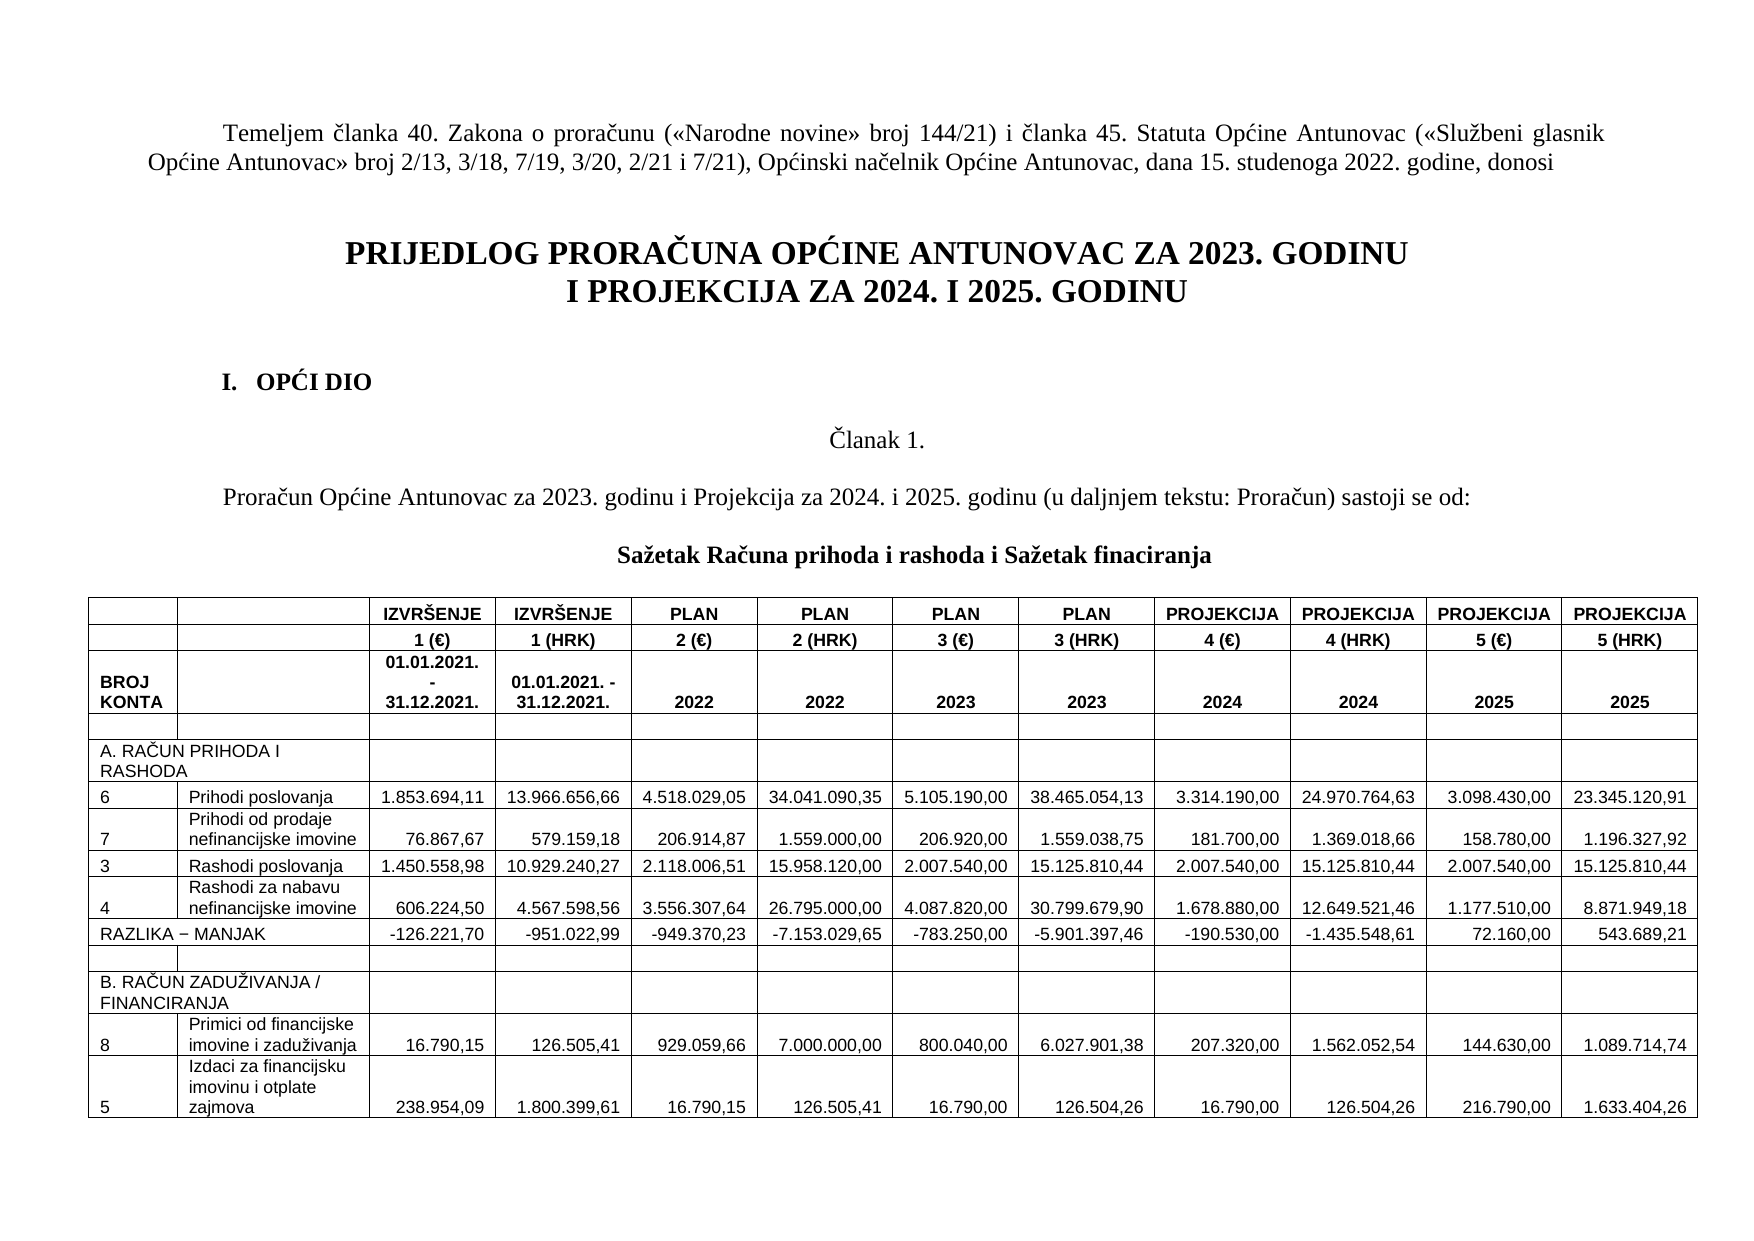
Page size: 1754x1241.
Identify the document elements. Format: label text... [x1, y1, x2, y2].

table_cell 1.089.714,74 [1562, 1014, 1697, 1055]
table_cell 800.040,00 [893, 1014, 1018, 1055]
table_cell 5 [89, 1056, 177, 1117]
table_cell 3 (€) [893, 625, 1018, 650]
table_cell Prihodi od prodaje nefinancijske imovine [178, 809, 369, 849]
table_cell [370, 714, 495, 739]
table_cell 543.689,21 [1562, 919, 1697, 944]
table_cell 7 [89, 809, 177, 849]
table_cell 1.633.404,26 [1562, 1056, 1697, 1117]
table_cell 76.867,67 [370, 809, 495, 849]
table_cell [1155, 714, 1290, 739]
table_cell [496, 714, 631, 739]
table_cell 1.450.558,98 [370, 851, 495, 876]
table_cell [1562, 714, 1697, 739]
table_cell [893, 946, 1018, 971]
table_cell [178, 946, 369, 971]
table_cell 2 (HRK) [758, 625, 892, 650]
table_cell RAZLIKA − MANJAK [89, 919, 369, 944]
table_cell 16.790,00 [1155, 1056, 1290, 1117]
table_cell 1.559.038,75 [1019, 809, 1154, 849]
table_cell [1291, 740, 1426, 781]
table_cell 24.970.764,63 [1291, 782, 1426, 808]
table_header PROJEKCIJA [1427, 598, 1561, 624]
table_cell 16.790,00 [893, 1056, 1018, 1117]
table_cell 126.505,41 [758, 1056, 892, 1117]
table_cell 2023 [893, 651, 1018, 713]
table_cell 2022 [758, 651, 892, 713]
table_header PROJEKCIJA [1155, 598, 1290, 624]
table_cell 4.567.598,56 [496, 877, 631, 918]
table_cell [632, 740, 757, 781]
table_cell [758, 972, 892, 1013]
table_cell 1.800.399,61 [496, 1056, 631, 1117]
table_cell [1562, 740, 1697, 781]
table_cell A. RAČUN PRIHODA I RASHODA [89, 740, 369, 781]
table_cell [370, 972, 495, 1013]
table_cell [496, 972, 631, 1013]
table_cell [1155, 740, 1290, 781]
table_header IZVRŠENJE [496, 598, 631, 624]
table_cell Izdaci za financijsku imovinu i otplate zajmova [178, 1056, 369, 1117]
table_cell [89, 625, 177, 650]
table_cell [758, 946, 892, 971]
table_header PLAN [893, 598, 1018, 624]
table_cell Prihodi poslovanja [178, 782, 369, 808]
table_cell 01.01.2021. - 31.12.2021. [370, 651, 495, 713]
table_cell [370, 740, 495, 781]
table_cell [1019, 946, 1154, 971]
table_cell [1019, 972, 1154, 1013]
table_cell 30.799.679,90 [1019, 877, 1154, 918]
table_cell 2 (€) [632, 625, 757, 650]
table_cell 206.914,87 [632, 809, 757, 849]
table_cell -190.530,00 [1155, 919, 1290, 944]
table_cell 126.504,26 [1019, 1056, 1154, 1117]
table_cell [1562, 972, 1697, 1013]
table_cell 3.098.430,00 [1427, 782, 1561, 808]
table_cell 16.790,15 [370, 1014, 495, 1055]
table_cell 606.224,50 [370, 877, 495, 918]
table_header PROJEKCIJA [1291, 598, 1426, 624]
table_cell Rashodi za nabavu nefinancijske imovine [178, 877, 369, 918]
table_cell 1.853.694,11 [370, 782, 495, 808]
table_cell -951.022,99 [496, 919, 631, 944]
table_cell 01.01.2021. - 31.12.2021. [496, 651, 631, 713]
table_header [178, 598, 369, 624]
table_cell 2024 [1291, 651, 1426, 713]
table_cell 2025 [1427, 651, 1561, 713]
table_cell 238.954,09 [370, 1056, 495, 1117]
table_cell 1.369.018,66 [1291, 809, 1426, 849]
table_cell Primici od financijske imovine i zaduživanja [178, 1014, 369, 1055]
table_cell [1291, 714, 1426, 739]
table_cell 1 (HRK) [496, 625, 631, 650]
table_cell [1155, 972, 1290, 1013]
table_cell 5 (€) [1427, 625, 1561, 650]
table_cell [370, 946, 495, 971]
table_cell [893, 972, 1018, 1013]
text Članak 1. [148, 425, 1606, 453]
table_cell [1427, 740, 1561, 781]
table_cell 144.630,00 [1427, 1014, 1561, 1055]
table_cell -5.901.397,46 [1019, 919, 1154, 944]
table_cell [178, 625, 369, 650]
table_cell 207.320,00 [1155, 1014, 1290, 1055]
table_cell 15.125.810,44 [1019, 851, 1154, 876]
table_cell 2023 [1019, 651, 1154, 713]
table_cell 3 (HRK) [1019, 625, 1154, 650]
table_cell [89, 946, 177, 971]
table_cell 4.087.820,00 [893, 877, 1018, 918]
table_cell 1 (€) [370, 625, 495, 650]
table_cell [632, 946, 757, 971]
table_cell 579.159,18 [496, 809, 631, 849]
table_cell 10.929.240,27 [496, 851, 631, 876]
table_cell 5 (HRK) [1562, 625, 1697, 650]
table_cell [1427, 946, 1561, 971]
table_cell 15.958.120,00 [758, 851, 892, 876]
table_cell 216.790,00 [1427, 1056, 1561, 1117]
table_cell -949.370,23 [632, 919, 757, 944]
text I PROJEKCIJA ZA 2024. I 2025. GODINU [148, 271, 1606, 310]
table_cell 6 [89, 782, 177, 808]
table_cell 4.518.029,05 [632, 782, 757, 808]
table_cell 126.504,26 [1291, 1056, 1426, 1117]
table_cell [1291, 946, 1426, 971]
table_cell -783.250,00 [893, 919, 1018, 944]
table_cell [632, 714, 757, 739]
table_cell 2025 [1562, 651, 1697, 713]
table_cell 4 [89, 877, 177, 918]
table_cell -1.435.548,61 [1291, 919, 1426, 944]
table_cell 23.345.120,91 [1562, 782, 1697, 808]
table_header PROJEKCIJA [1562, 598, 1697, 624]
table_cell 126.505,41 [496, 1014, 631, 1055]
table_cell 929.059,66 [632, 1014, 757, 1055]
table_cell 1.177.510,00 [1427, 877, 1561, 918]
table_cell [496, 740, 631, 781]
table_cell 34.041.090,35 [758, 782, 892, 808]
table_cell [178, 714, 369, 739]
table_cell 15.125.810,44 [1291, 851, 1426, 876]
table_header PLAN [1019, 598, 1154, 624]
table_cell 12.649.521,46 [1291, 877, 1426, 918]
text Sažetak Računa prihoda i rashoda i Sažetak finaciranja [148, 540, 1606, 568]
table_cell 2.007.540,00 [1427, 851, 1561, 876]
table_cell -126.221,70 [370, 919, 495, 944]
table_cell 6.027.901,38 [1019, 1014, 1154, 1055]
table_cell 2024 [1155, 651, 1290, 713]
table_cell 158.780,00 [1427, 809, 1561, 849]
table_cell B. RAČUN ZADUŽIVANJA / FINANCIRANJA [89, 972, 369, 1013]
table_cell 3.556.307,64 [632, 877, 757, 918]
table_header PLAN [758, 598, 892, 624]
table_cell [1019, 714, 1154, 739]
table_cell 3.314.190,00 [1155, 782, 1290, 808]
table_cell BROJ KONTA [89, 651, 177, 713]
table_header [89, 598, 177, 624]
table_cell [1155, 946, 1290, 971]
table_cell [1427, 972, 1561, 1013]
table_cell 1.678.880,00 [1155, 877, 1290, 918]
table_cell -7.153.029,65 [758, 919, 892, 944]
table_cell [893, 714, 1018, 739]
table_cell 38.465.054,13 [1019, 782, 1154, 808]
table_header PLAN [632, 598, 757, 624]
text I. OPĆI DIO [148, 367, 1606, 396]
table_cell 1.196.327,92 [1562, 809, 1697, 849]
table_cell [496, 946, 631, 971]
table_cell [758, 714, 892, 739]
table_cell [632, 972, 757, 1013]
table_cell 5.105.190,00 [893, 782, 1018, 808]
table_cell 3 [89, 851, 177, 876]
table_cell 2.007.540,00 [1155, 851, 1290, 876]
table_cell Rashodi poslovanja [178, 851, 369, 876]
table_cell [178, 651, 369, 713]
table_cell [1291, 972, 1426, 1013]
table_cell 26.795.000,00 [758, 877, 892, 918]
text PRIJEDLOG PRORAČUNA OPĆINE ANTUNOVAC ZA 2023. GODINU [148, 233, 1606, 271]
table_cell 15.125.810,44 [1562, 851, 1697, 876]
table_cell 1.562.052,54 [1291, 1014, 1426, 1055]
table_cell 2.007.540,00 [893, 851, 1018, 876]
text Proračun Općine Antunovac za 2023. godinu i Projekcija za 2024. i 2025. godinu (u daljnjem tekstu: Proračun) sastoji se od: [148, 482, 1606, 511]
table_cell 1.559.000,00 [758, 809, 892, 849]
table_cell [758, 740, 892, 781]
table_cell 8 [89, 1014, 177, 1055]
table_cell [89, 714, 177, 739]
table_cell 16.790,15 [632, 1056, 757, 1117]
table_cell 4 (HRK) [1291, 625, 1426, 650]
table_cell 7.000.000,00 [758, 1014, 892, 1055]
table_cell 8.871.949,18 [1562, 877, 1697, 918]
table_cell 4 (€) [1155, 625, 1290, 650]
table_cell 13.966.656,66 [496, 782, 631, 808]
table_cell 206.920,00 [893, 809, 1018, 849]
table_cell [1562, 946, 1697, 971]
text Temeljem članka 40. Zakona o proračunu («Narodne novine» broj 144/21) i članka 45. Statuta Općine Antunovac («Službeni glasnik Općine Antunovac» broj 2/13, 3/18, 7/19, 3/20, 2/21 i 7/21), Općinski načelnik Općine Antunovac, dana 15. studenoga 2022. godine, donosi [148, 118, 1606, 176]
table_header IZVRŠENJE [370, 598, 495, 624]
table_cell [893, 740, 1018, 781]
table_cell [1427, 714, 1561, 739]
table_cell 181.700,00 [1155, 809, 1290, 849]
table_cell 2022 [632, 651, 757, 713]
table_cell [1019, 740, 1154, 781]
table_cell 2.118.006,51 [632, 851, 757, 876]
table_cell 72.160,00 [1427, 919, 1561, 944]
